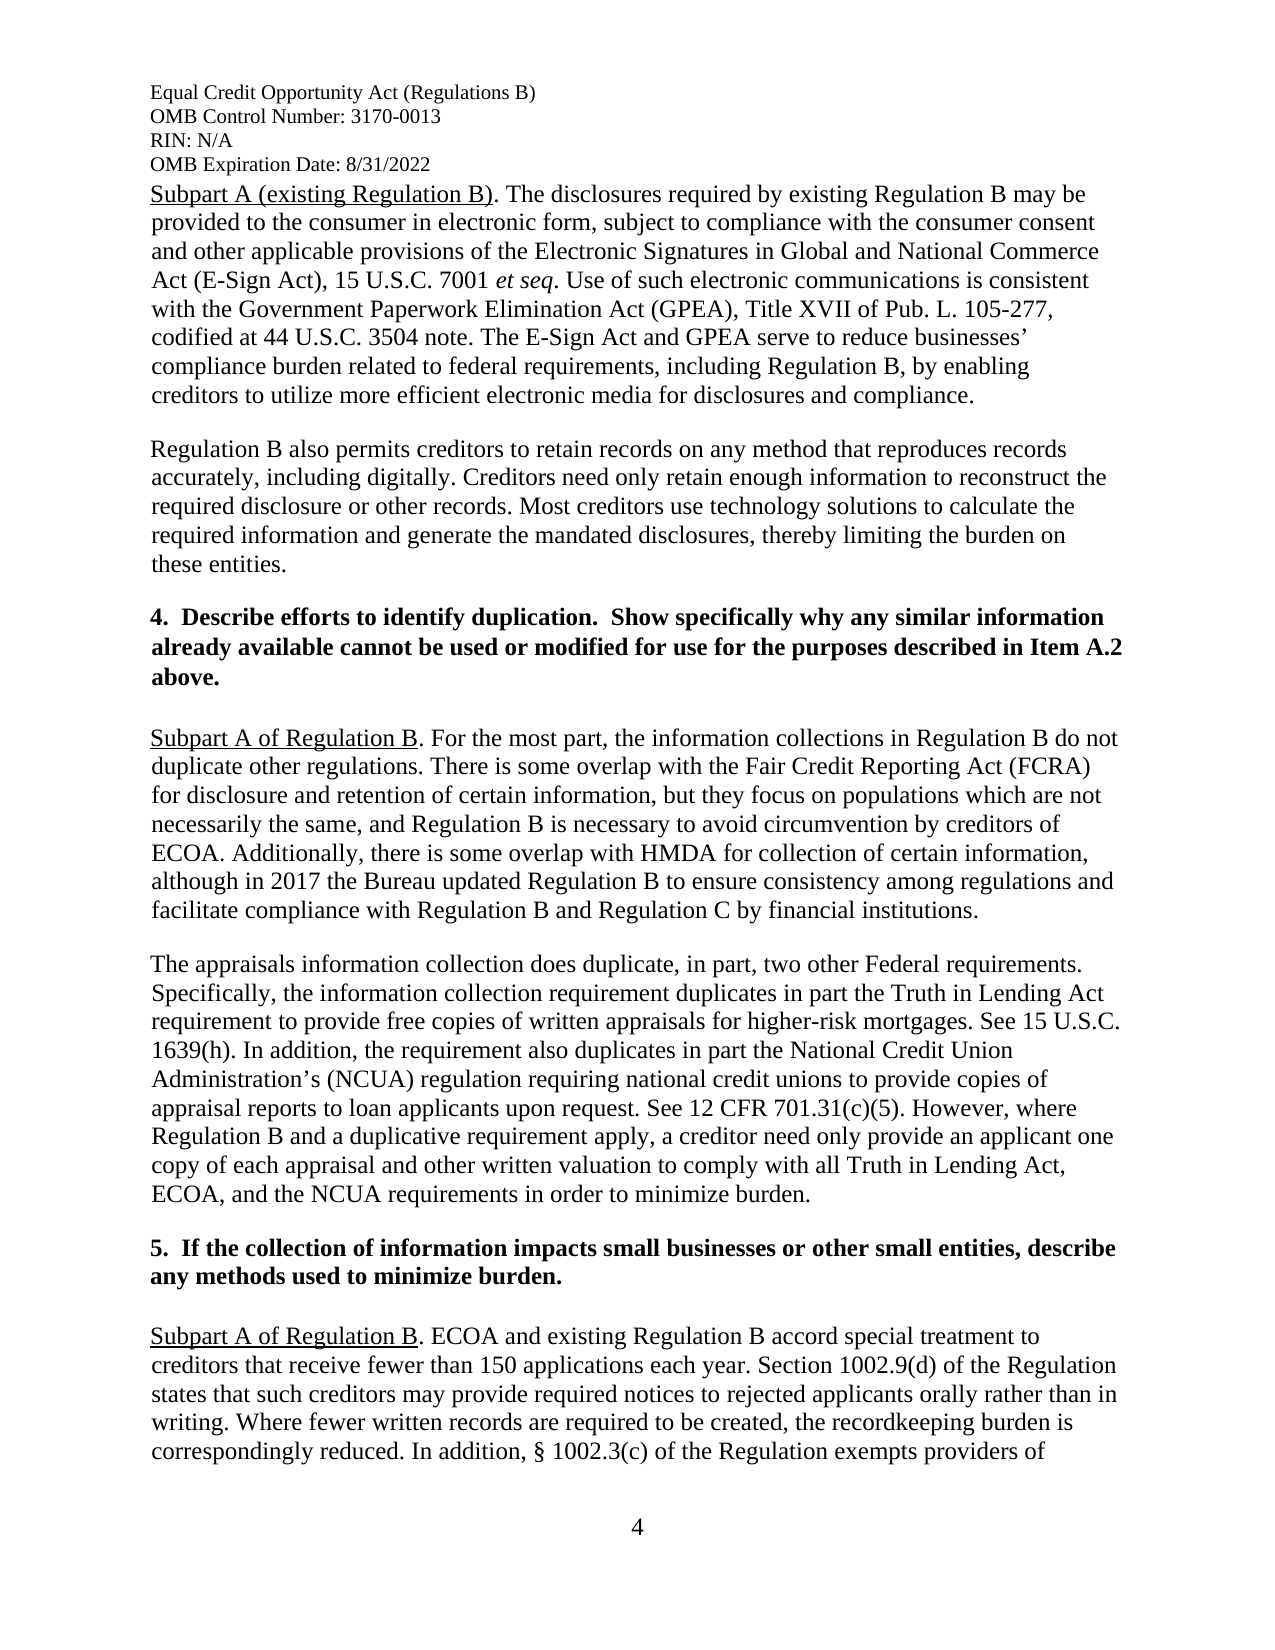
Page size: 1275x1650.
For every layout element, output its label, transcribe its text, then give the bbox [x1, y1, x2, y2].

text Regulation B also permits creditors to retain records on any method that reproduces records accurately, including digitally. Creditors need only retain enough information to reconstruct the required disclosure or other records. Most creditors use technology solutions to calculate the required information and generate the mandated disclosures, thereby limiting the burden on these entities. [150, 434, 1123, 577]
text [150, 1321, 1123, 1465]
text 4. Describe efforts to identify duplication. Show specifically why any similar information already available cannot be used or modified for use for the purposes described in Item A.2 above. [150, 602, 1124, 690]
text 5. If the collection of information impacts small businesses or other small entities, describe any methods used to minimize burden. [150, 1233, 1124, 1290]
text The appraisals information collection does duplicate, in part, two other Federal requirements. Specifically, the information collection requirement duplicates in part the Truth in Lending Act requirement to provide free copies of written appraisals for higher-risk mortgages. See 15 U.S.C. 1639(h). In addition, the requirement also duplicates in part the National Credit Union Administration’s (NCUA) regulation requiring national credit unions to provide copies of appraisal reports to loan applicants upon request. See 12 CFR 701.31(c)(5). However, where Regulation B and a duplicative requirement apply, a creditor need only provide an applicant one copy of each appraisal and other written valuation to comply with all Truth in Lending Act, ECOA, and the NCUA requirements in order to minimize burden. [150, 949, 1123, 1208]
text Subpart A (existing Regulation B). The disclosures required by existing Regulation B may be provided to the consumer in electronic form, subject to compliance with the consumer consent and other applicable provisions of the Electronic Signatures in Global and National Commerce Act (E-Sign Act), 15 U.S.C. 7001 et seq. Use of such electronic communications is consistent with the Government Paperwork Elimination Act (GPEA), Title XVII of Pub. L. 105-277, codified at 44 U.S.C. 3504 note. The E-Sign Act and GPEA serve to reduce businesses’ compliance burden related to federal requirements, including Regulation B, by enabling creditors to utilize more efficient electronic media for disclosures and compliance. [150, 179, 1123, 409]
text Subpart A of Regulation B. For the most part, the information collections in Regulation B do not duplicate other regulations. There is some overlap with the Fair Credit Reporting Act (FCRA) for disclosure and retention of certain information, but they focus on populations which are not necessarily the same, and Regulation B is necessary to avoid circumvention by creditors of ECOA. Additionally, there is some overlap with HMDA for collection of certain information, although in 2017 the Bureau updated Regulation B to ensure consistency among regulations and facilitate compliance with Regulation B and Regulation C by financial institutions. [150, 723, 1123, 924]
